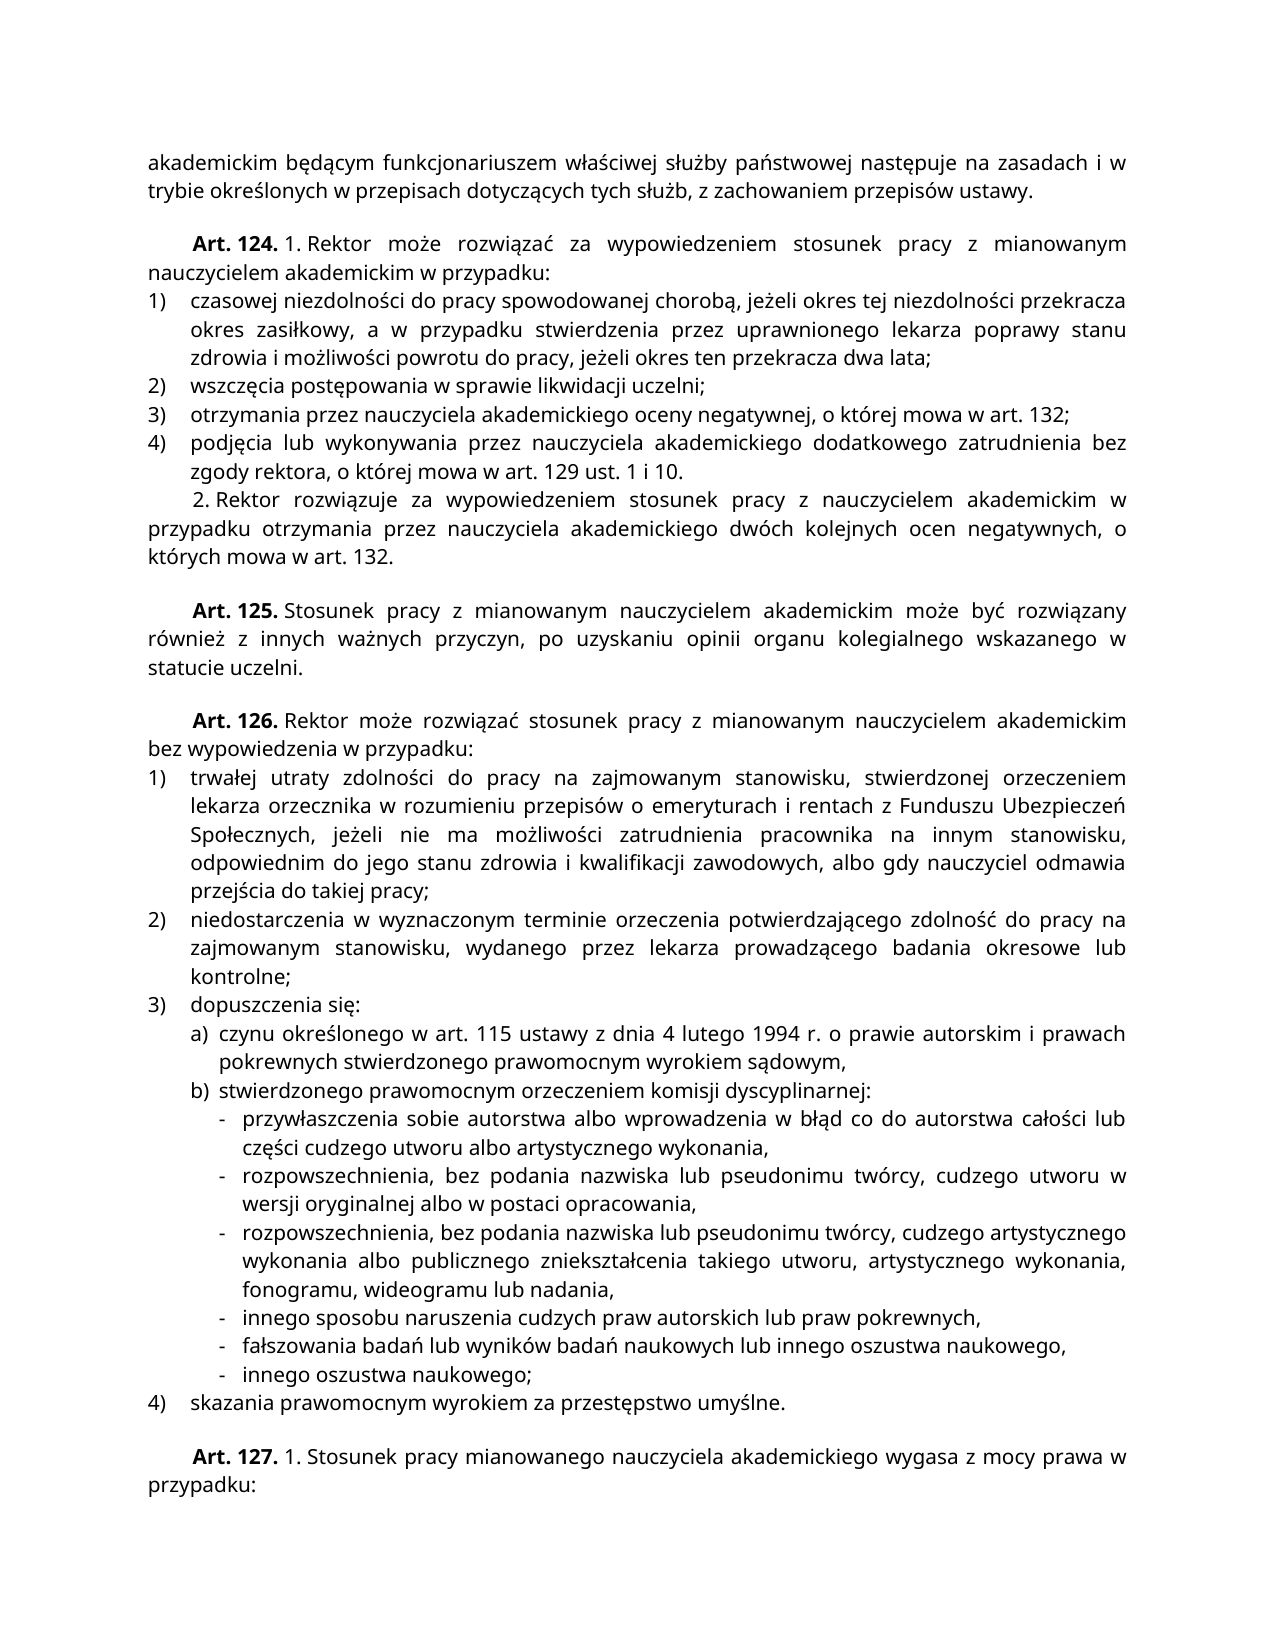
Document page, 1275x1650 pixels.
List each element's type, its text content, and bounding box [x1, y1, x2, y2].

text 1) czasowej niezdolności do pracy spowodowanej chorobą, jeżeli okres tej niezdolności przekracza okres zasiłkowy, a w przypadku stwierdzenia przez uprawnionego lekarza poprawy stanu zdrowia i możliwości powrotu do pracy, jeżeli okres ten przekracza dwa lata; [148, 286, 1127, 372]
text Art. 126. Rektor może rozwiązać stosunek pracy z mianowanym nauczycielem akademickim bez wypowiedzenia w przypadku: [148, 706, 1127, 763]
text 3) dopuszczenia się: [148, 990, 1127, 1019]
text 4) skazania prawomocnym wyrokiem za przestępstwo umyślne. [148, 1388, 1127, 1417]
text 4) podjęcia lub wykonywania przez nauczyciela akademickiego dodatkowego zatrudnienia bez zgody rektora, o której mowa w art. 129 ust. 1 i 10. [148, 428, 1127, 485]
text Art. 125. Stosunek pracy z mianowanym nauczycielem akademickim może być rozwiązany również z innych ważnych przyczyn, po uzyskaniu opinii organu kolegialnego wskazanego w statucie uczelni. [148, 596, 1127, 681]
text - przywłaszczenia sobie autorstwa albo wprowadzenia w błąd co do autorstwa całości lub części cudzego utworu albo artystycznego wykonania, [218, 1104, 1127, 1161]
text - rozpowszechnienia, bez podania nazwiska lub pseudonimu twórcy, cudzego artystycznego wykonania albo publicznego zniekształcenia takiego utworu, artystycznego wykonania, fonogramu, wideogramu lub nadania, [218, 1218, 1127, 1303]
text 3) otrzymania przez nauczyciela akademickiego oceny negatywnej, o której mowa w art. 132; [148, 400, 1127, 428]
text a) czynu określonego w art. 115 ustawy z dnia 4 lutego 1994 r. o prawie autorskim i prawach pokrewnych stwierdzonego prawomocnym wyrokiem sądowym, [190, 1019, 1127, 1076]
text b) stwierdzonego prawomocnym orzeczeniem komisji dyscyplinarnej: [190, 1076, 1127, 1104]
text Art. 124. 1. Rektor może rozwiązać za wypowiedzeniem stosunek pracy z mianowanym nauczycielem akademickim w przypadku: [148, 229, 1127, 286]
text 1) trwałej utraty zdolności do pracy na zajmowanym stanowisku, stwierdzonej orzeczeniem lekarza orzecznika w rozumieniu przepisów o emeryturach i rentach z Funduszu Ubezpieczeń Społecznych, jeżeli nie ma możliwości zatrudnienia pracownika na innym stanowisku, odpowiednim do jego stanu zdrowia i kwalifikacji zawodowych, albo gdy nauczyciel odmawia przejścia do takiej pracy; [148, 763, 1127, 905]
text - innego sposobu naruszenia cudzych praw autorskich lub praw pokrewnych, [218, 1303, 1127, 1332]
text 2) wszczęcia postępowania w sprawie likwidacji uczelni; [148, 372, 1127, 400]
text - innego oszustwa naukowego; [218, 1360, 1127, 1388]
text - rozpowszechnienia, bez podania nazwiska lub pseudonimu twórcy, cudzego utworu w wersji oryginalnej albo w postaci opracowania, [218, 1161, 1127, 1218]
text 2) niedostarczenia w wyznaczonym terminie orzeczenia potwierdzającego zdolność do pracy na zajmowanym stanowisku, wydanego przez lekarza prowadzącego badania okresowe lub kontrolne; [148, 905, 1127, 990]
text - fałszowania badań lub wyników badań naukowych lub innego oszustwa naukowego, [218, 1332, 1127, 1360]
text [148, 148, 1127, 204]
text 2. Rektor rozwiązuje za wypowiedzeniem stosunek pracy z nauczycielem akademickim w przypadku otrzymania przez nauczyciela akademickiego dwóch kolejnych ocen negatywnych, o których mowa w art. 132. [148, 485, 1127, 571]
text Art. 127. 1. Stosunek pracy mianowanego nauczyciela akademickiego wygasa z mocy prawa w przypadku: [148, 1442, 1127, 1499]
